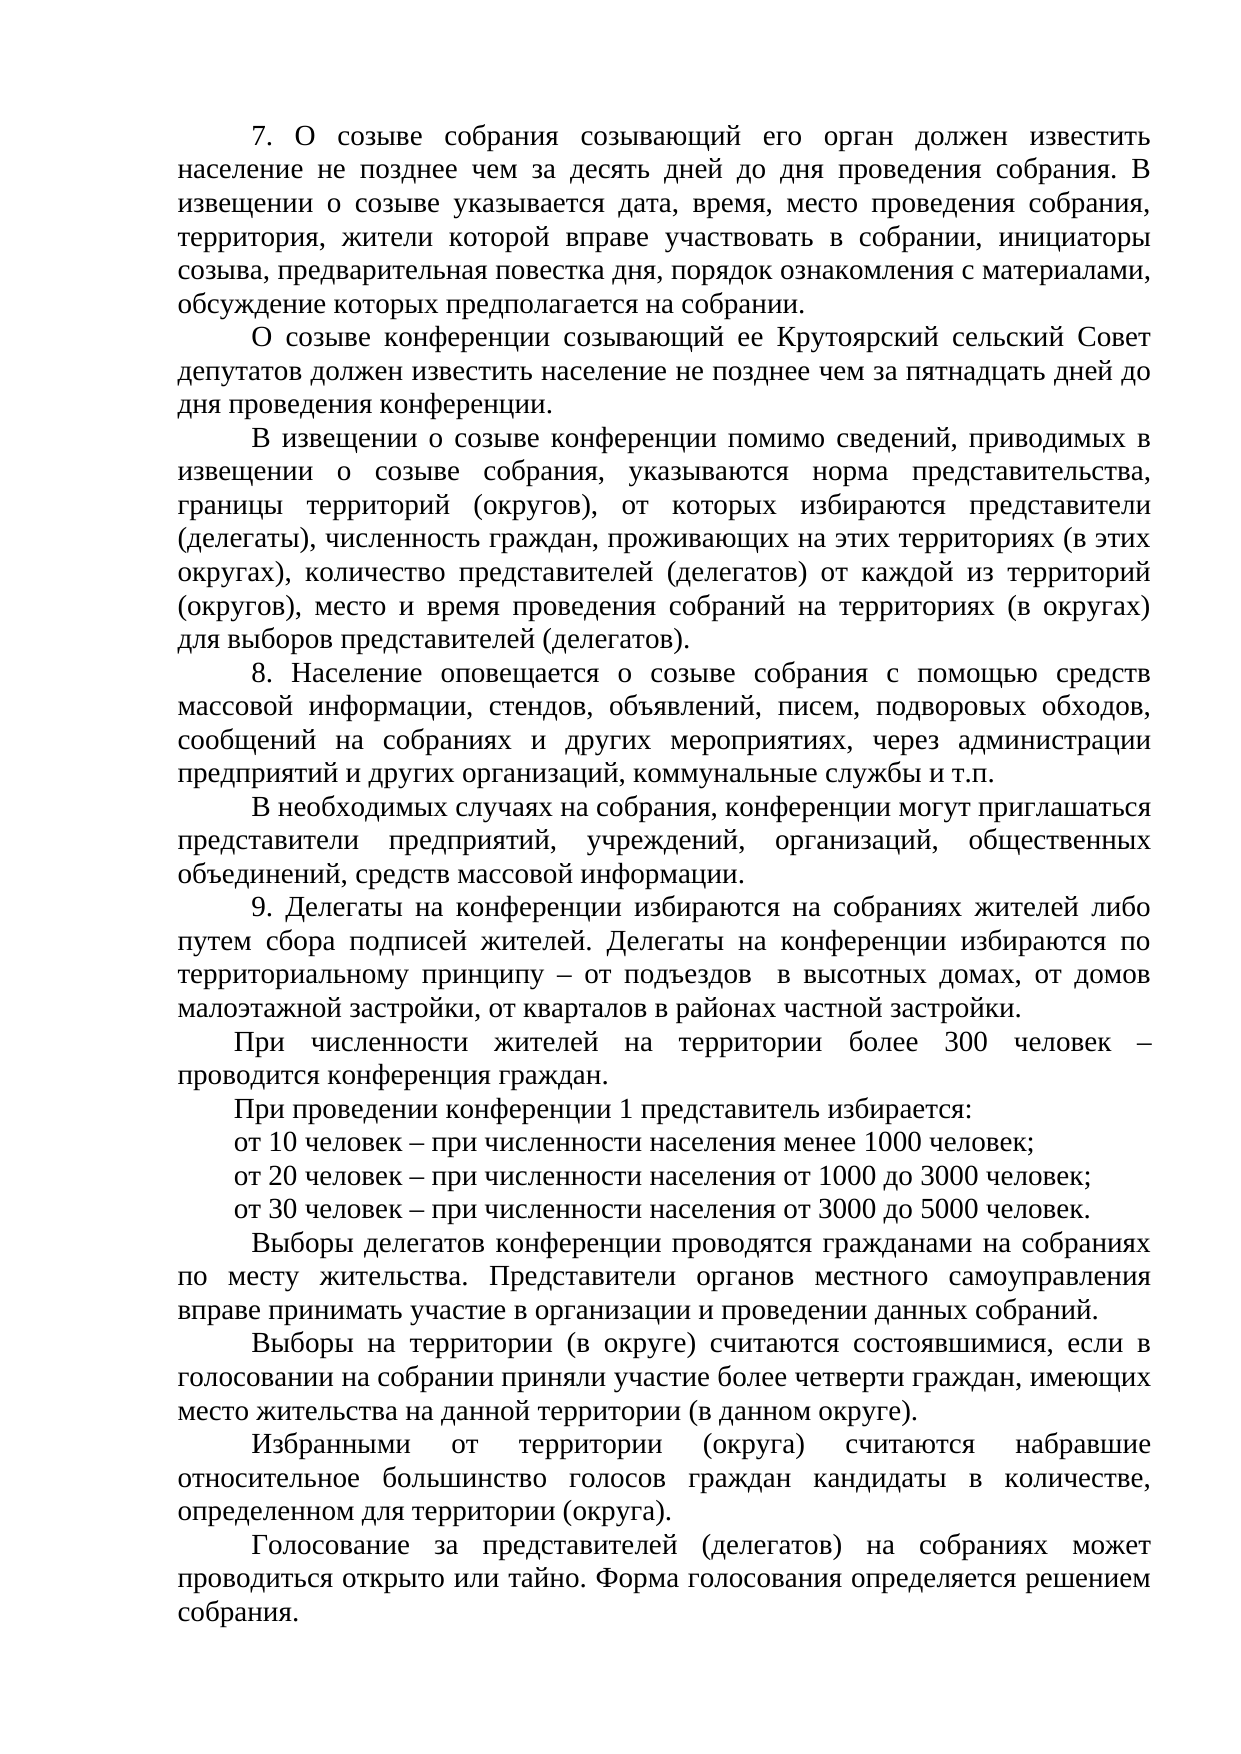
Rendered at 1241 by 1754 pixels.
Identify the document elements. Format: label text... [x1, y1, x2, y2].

text от 30 человек – при численности населения от 3000 до 5000 человек. [177, 1191, 1152, 1225]
text от 10 человек – при численности населения менее 1000 человек; [177, 1124, 1152, 1158]
text Выборы на территории (в округе) считаются состоявшимися, если в голосовании на собрании приняли участие более четверти граждан, имеющих место жительства на данной территории (в данном округе). [177, 1326, 1152, 1426]
text Избранными от территории (округа) считаются набравшие относительное большинство голосов граждан кандидаты в количестве, определенном для территории (округа). [177, 1426, 1152, 1527]
text О созыве конференции созывающий ее Крутоярский сельский Совет депутатов должен известить население не позднее чем за пятнадцать дней до дня проведения конференции. [177, 319, 1152, 420]
text 7. О созыве собрания созывающий его орган должен известить население не позднее чем за десять дней до дня проведения собрания. В извещении о созыве указывается дата, время, место проведения собрания, территория, жители которой вправе участвовать в собрании, инициаторы созыва, предварительная повестка дня, порядок ознакомления с материалами, обсуждение которых предполагается на собрании. [177, 118, 1152, 319]
text При численности жителей на территории более 300 человек – проводится конференция граждан. [177, 1024, 1152, 1091]
text Голосование за представителей (делегатов) на собраниях может проводиться открыто или тайно. Форма голосования определяется решением собрания. [177, 1527, 1152, 1627]
text При проведении конференции 1 представитель избирается: [177, 1091, 1152, 1124]
text от 20 человек – при численности населения от 1000 до 3000 человек; [177, 1158, 1152, 1191]
text В извещении о созыве конференции помимо сведений, приводимых в извещении о созыве собрания, указываются норма представительства, границы территорий (округов), от которых избираются представители (делегаты), численность граждан, проживающих на этих территориях (в этих округах), количество представителей (делегатов) от каждой из территорий (округов), место и время проведения собраний на территориях (в округах) для выборов представителей (делегатов). [177, 420, 1152, 655]
text Выборы делегатов конференции проводятся гражданами на собраниях по месту жительства. Представители органов местного самоуправления вправе принимать участие в организации и проведении данных собраний. [177, 1225, 1152, 1326]
text 8. Население оповещается о созыве собрания с помощью средств массовой информации, стендов, объявлений, писем, подворовых обходов, сообщений на собраниях и других мероприятиях, через администрации предприятий и других организаций, коммунальные службы и т.п. [177, 655, 1152, 789]
text 9. Делегаты на конференции избираются на собраниях жителей либо путем сбора подписей жителей. Делегаты на конференции избираются по территориальному принципу – от подъездов в высотных домах, от домов малоэтажной застройки, от кварталов в районах частной застройки. [177, 889, 1152, 1024]
text В необходимых случаях на собрания, конференции могут приглашаться представители предприятий, учреждений, организаций, общественных объединений, средств массовой информации. [177, 789, 1152, 889]
